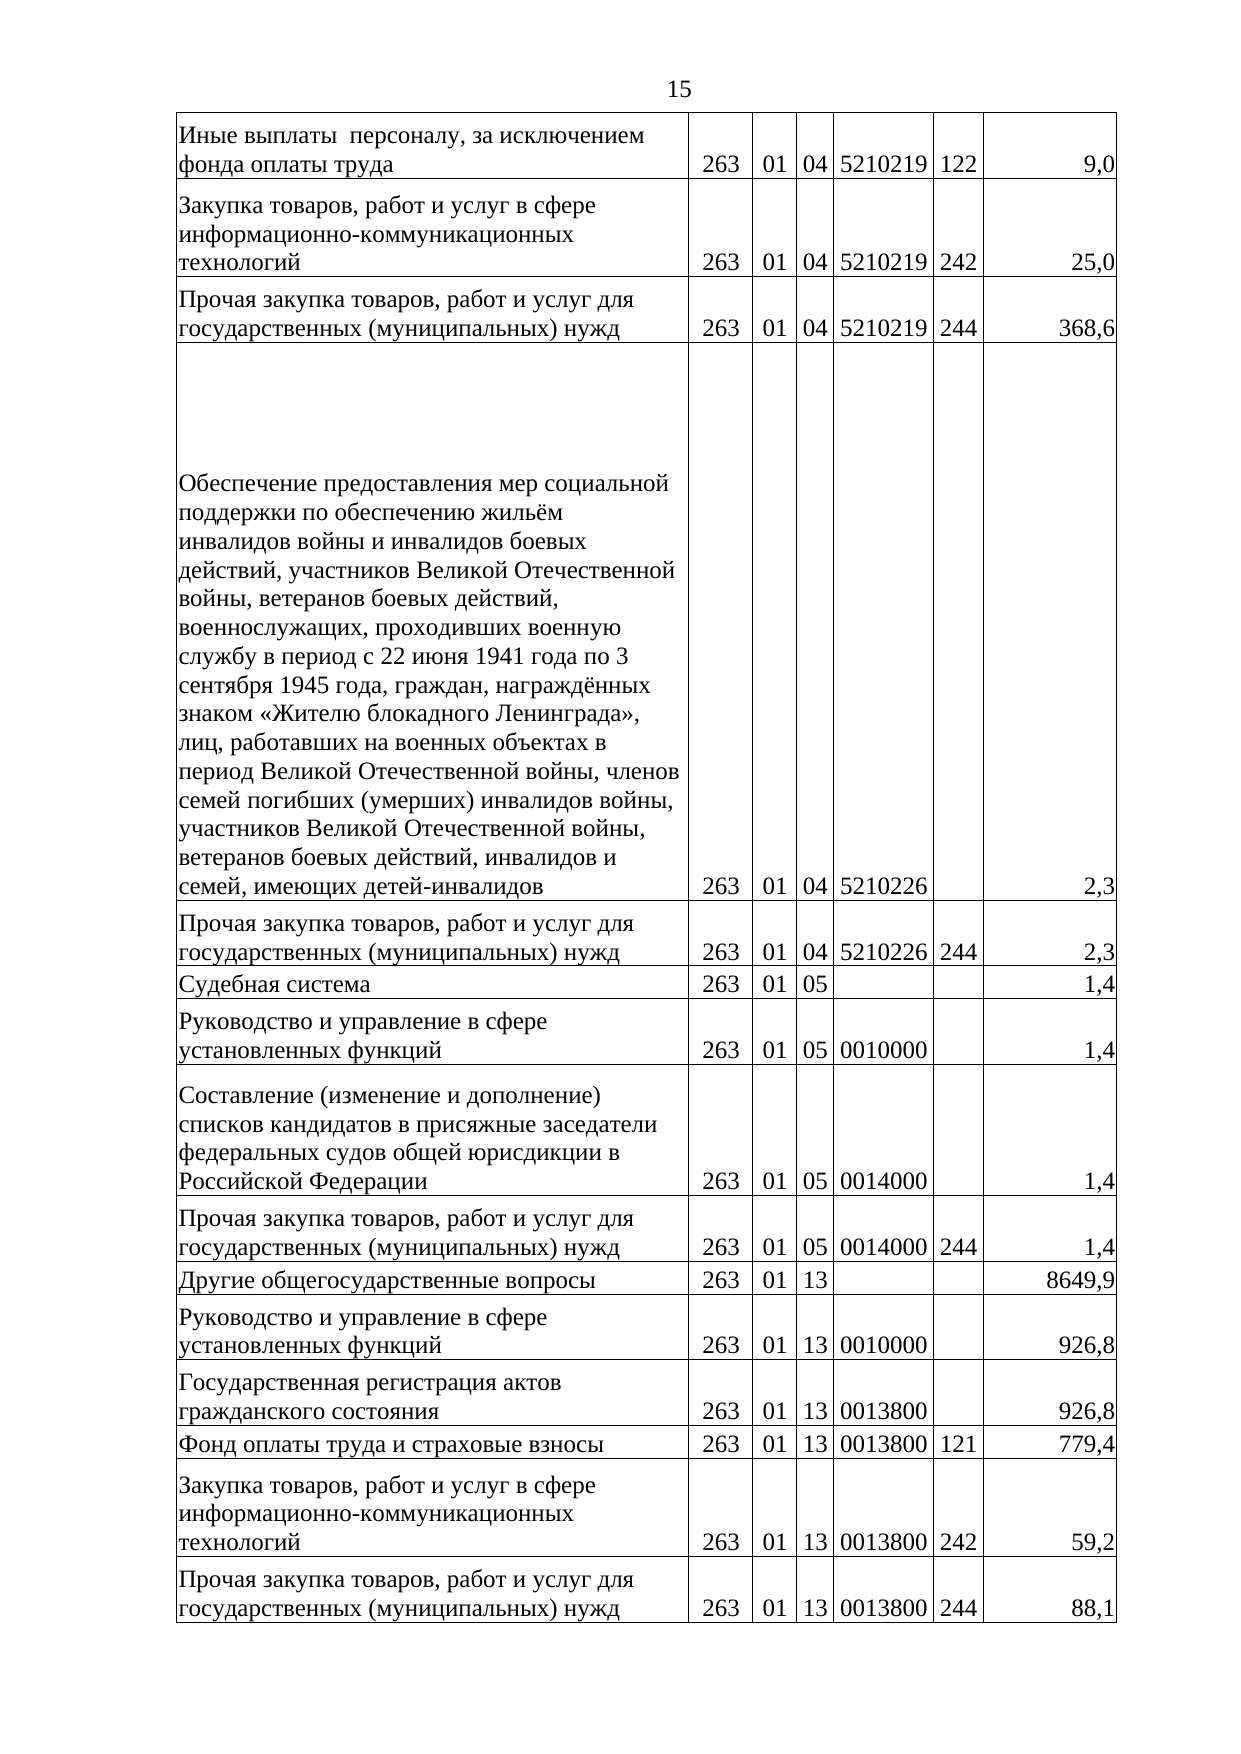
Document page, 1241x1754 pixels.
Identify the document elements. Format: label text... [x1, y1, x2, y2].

table_cell 01 [753, 113, 796, 178]
table_cell 1,4 [984, 999, 1116, 1064]
table_cell 263 [689, 1557, 752, 1622]
table_cell 2,3 [984, 343, 1116, 900]
table_cell 01 [753, 277, 796, 342]
table_cell Прочая закупка товаров, работ и услуг для государственных (муниципальных) нужд [177, 1557, 688, 1622]
table_cell 263 [689, 1065, 752, 1195]
table_cell 01 [753, 1557, 796, 1622]
table_cell [834, 1262, 933, 1293]
table_cell 926,8 [984, 1360, 1116, 1425]
table_cell Иные выплаты персоналу, за исключением фонда оплаты труда [177, 113, 688, 178]
table_cell 88,1 [984, 1557, 1116, 1622]
table_cell Прочая закупка товаров, работ и услуг для государственных (муниципальных) нужд [177, 277, 688, 342]
table_cell Руководство и управление в сфере установленных функций [177, 1295, 688, 1359]
table_cell 04 [797, 343, 833, 900]
table_cell 05 [797, 1065, 833, 1195]
table_cell Составление (изменение и дополнение) списков кандидатов в присяжные заседатели федеральных судов общей юрисдикции в Российской Федерации [177, 1065, 688, 1195]
table_cell 263 [689, 277, 752, 342]
table_cell 263 [689, 1196, 752, 1261]
table_cell 01 [753, 1295, 796, 1359]
table_cell [834, 966, 933, 998]
table_cell 779,4 [984, 1426, 1116, 1457]
table_cell 0014000 [834, 1196, 933, 1261]
table_cell 01 [753, 1459, 796, 1556]
table_cell 1,4 [984, 1065, 1116, 1195]
table_cell 263 [689, 1262, 752, 1293]
table_cell 2,3 [984, 901, 1116, 965]
table_cell Государственная регистрация актов гражданского состояния [177, 1360, 688, 1425]
table_cell 13 [797, 1426, 833, 1457]
table_cell [934, 1295, 983, 1359]
table_cell 13 [797, 1360, 833, 1425]
table_cell 01 [753, 1065, 796, 1195]
table_cell 263 [689, 343, 752, 900]
table_cell 926,8 [984, 1295, 1116, 1359]
table_cell 5210226 [834, 901, 933, 965]
table_cell [934, 1262, 983, 1293]
table_cell 04 [797, 277, 833, 342]
table_cell 13 [797, 1459, 833, 1556]
table_cell 5210226 [834, 343, 933, 900]
table_cell 0013800 [834, 1459, 933, 1556]
table_cell 01 [753, 1262, 796, 1293]
table_cell 263 [689, 901, 752, 965]
table_cell Прочая закупка товаров, работ и услуг для государственных (муниципальных) нужд [177, 1196, 688, 1261]
table_cell 263 [689, 999, 752, 1064]
table_cell 01 [753, 1196, 796, 1261]
table_cell 244 [934, 277, 983, 342]
table_cell [934, 966, 983, 998]
table_cell 01 [753, 179, 796, 276]
table_cell 263 [689, 1295, 752, 1359]
table_cell 0013800 [834, 1426, 933, 1457]
table_cell 263 [689, 113, 752, 178]
table_cell 0010000 [834, 999, 933, 1064]
table_cell 05 [797, 1196, 833, 1261]
table_cell 121 [934, 1426, 983, 1457]
table_cell 13 [797, 1557, 833, 1622]
table_cell 13 [797, 1295, 833, 1359]
table_cell 25,0 [984, 179, 1116, 276]
table_cell 242 [934, 1459, 983, 1556]
table_cell 13 [797, 1262, 833, 1293]
table_cell 0013800 [834, 1360, 933, 1425]
table_cell 05 [797, 999, 833, 1064]
table_cell 0013800 [834, 1557, 933, 1622]
table_cell Закупка товаров, работ и услуг в сфере информационно-коммуникационных технологий [177, 1459, 688, 1556]
table_cell 01 [753, 1360, 796, 1425]
table_cell Судебная система [177, 966, 688, 998]
table_cell 263 [689, 179, 752, 276]
table_cell 0010000 [834, 1295, 933, 1359]
table_cell [934, 343, 983, 900]
table_cell 263 [689, 1426, 752, 1457]
table_cell 368,6 [984, 277, 1116, 342]
table_cell 122 [934, 113, 983, 178]
table_cell 8649,9 [984, 1262, 1116, 1293]
table_cell 5210219 [834, 277, 933, 342]
table_cell 04 [797, 179, 833, 276]
table_cell 01 [753, 999, 796, 1064]
table_cell Закупка товаров, работ и услуг в сфере информационно-коммуникационных технологий [177, 179, 688, 276]
table_cell Фонд оплаты труда и страховые взносы [177, 1426, 688, 1457]
table_cell 05 [797, 966, 833, 998]
table_cell 01 [753, 966, 796, 998]
table_cell 263 [689, 1459, 752, 1556]
table_cell 01 [753, 343, 796, 900]
table_cell 59,2 [984, 1459, 1116, 1556]
table_cell Руководство и управление в сфере установленных функций [177, 999, 688, 1064]
table_cell 01 [753, 901, 796, 965]
table_cell 263 [689, 1360, 752, 1425]
table_cell [934, 1065, 983, 1195]
table_cell 9,0 [984, 113, 1116, 178]
table_cell 244 [934, 901, 983, 965]
table_cell 1,4 [984, 966, 1116, 998]
table_cell Другие общегосударственные вопросы [177, 1262, 688, 1293]
table_cell 5210219 [834, 179, 933, 276]
table_cell [934, 1360, 983, 1425]
table_cell 04 [797, 901, 833, 965]
table_cell 5210219 [834, 113, 933, 178]
table_cell 244 [934, 1196, 983, 1261]
table_cell 1,4 [984, 1196, 1116, 1261]
table_cell [934, 999, 983, 1064]
table_cell 0014000 [834, 1065, 933, 1195]
table_cell 04 [797, 113, 833, 178]
table_cell 01 [753, 1426, 796, 1457]
table_cell 263 [689, 966, 752, 998]
table_cell 244 [934, 1557, 983, 1622]
table_cell Обеспечение предоставления мер социальной поддержки по обеспечению жильём инвалидов войны и инвалидов боевых действий, участников Великой Отечественной войны, ветеранов боевых действий, военнослужащих, проходивших военную службу в период с 22 июня 1941 года по 3 сентября 1945 года, граждан, награждённых знаком «Жителю блокадного Ленинграда», лиц, работавших на военных объектах в период Великой Отечественной войны, членов семей погибших (умерших) инвалидов войны, участников Великой Отечественной войны, ветеранов боевых действий, инвалидов и семей, имеющих детей-инвалидов [177, 343, 688, 900]
table_cell 242 [934, 179, 983, 276]
table_cell Прочая закупка товаров, работ и услуг для государственных (муниципальных) нужд [177, 901, 688, 965]
